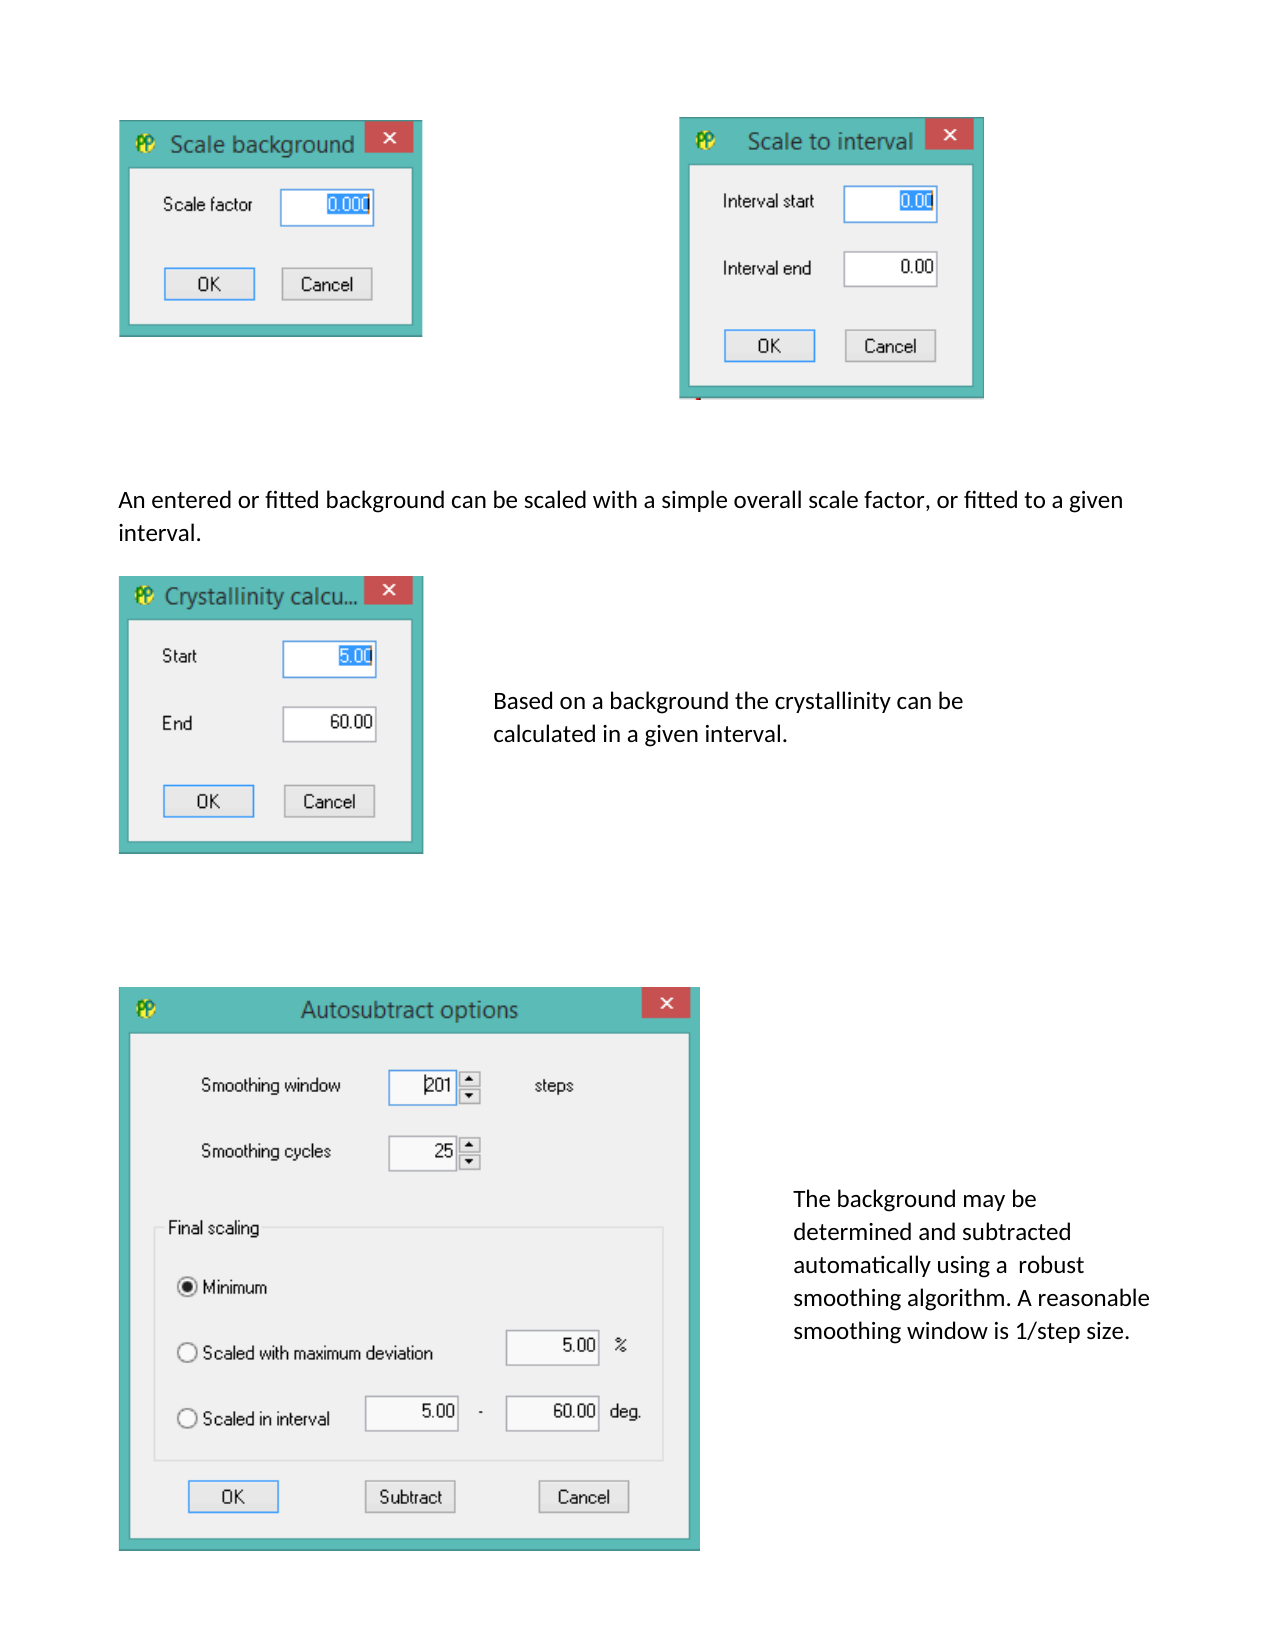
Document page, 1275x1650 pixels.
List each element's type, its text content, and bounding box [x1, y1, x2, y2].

text An entered or fitted background can be scaled with a simple overall scale factor, or fitted to a given interval. [118, 484, 1157, 548]
text Based on a background the crystallinity can be calculated in a given interval. [424, 685, 1157, 748]
picture [119, 120, 423, 337]
picture [118, 576, 424, 854]
text The background may be determined and subtracted automatically using a robust smoothing algorithm. A reasonable smoothing window is 1/step size. [700, 1183, 1157, 1345]
picture [118, 987, 700, 1551]
picture [679, 117, 984, 400]
